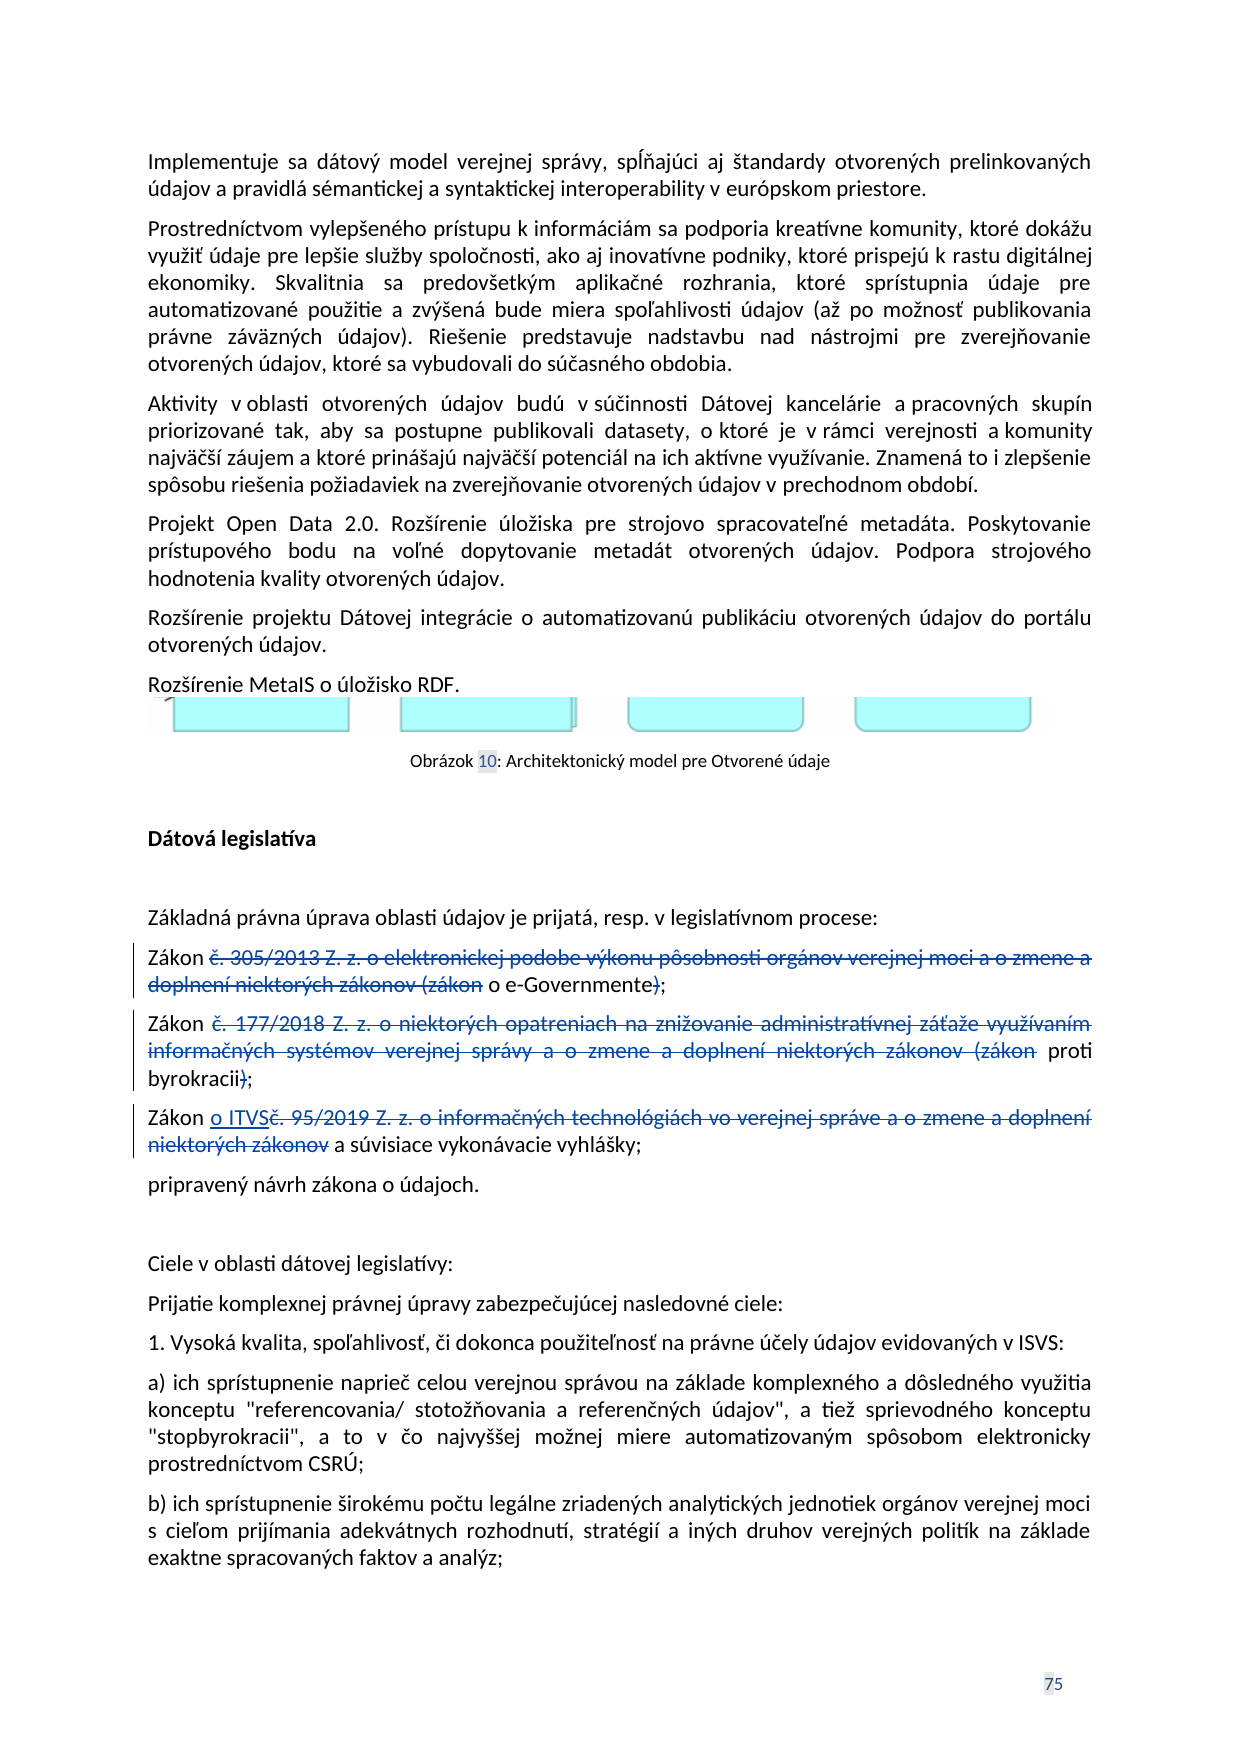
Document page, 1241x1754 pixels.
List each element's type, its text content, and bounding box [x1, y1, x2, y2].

text Obrázok 10: Architektonický model pre Otvorené údaje [497, 750, 1093, 773]
text pripravený návrh zákona o údajoch. [148, 1171, 1093, 1198]
text Prijatie komplexnej právnej úpravy zabezpečujúcej nasledovné ciele: [148, 1289, 1093, 1316]
text Dátová legislatíva [148, 825, 1093, 852]
text Projekt Open Data 2.0. Rozšírenie úložiska pre strojovo spracovateľné metadáta. Poskytovanie prístupového bodu na voľné dopytovanie metadát otvorených údajov. Podpora strojového hodnotenia kvality otvorených údajov. [148, 510, 1093, 591]
text Obrázok 10: Architektonický model pre Otvorené údaje [148, 750, 478, 773]
text a) ich sprístupnenie naprieč celou verejnou správou na základe komplexného a dôsledného využitia konceptu "referencovania/ stotožňovania a referenčných údajov", a tiež sprievodného konceptu "stopbyrokracii", a to v čo najvyššej možnej miere automatizovaným spôsobom elektronicky prostredníctvom CSRÚ; [148, 1368, 1093, 1477]
picture [147, 697, 1050, 732]
text Ciele v oblasti dátovej legislatívy: [148, 1250, 1093, 1277]
text Zákon o e-Governmente; [148, 943, 1093, 998]
text Aktivity v oblasti otvorených údajov budú v súčinnosti Dátovej kancelárie a pracovných skupín priorizované tak, aby sa postupne publikovali datasety, o ktoré je v rámci verejnosti a komunity najväčší záujem a ktoré prinášajú najväčší potenciál na ich aktívne využívanie. Znamená to i zlepšenie spôsobu riešenia požiadaviek na zverejňovanie otvorených údajov v prechodnom období. [148, 389, 1093, 498]
text Zákon a súvisiace vykonávacie vyhlášky; [148, 1104, 1093, 1158]
text Implementuje sa dátový model verejnej správy, spĺňajúci aj štandardy otvorených prelinkovaných údajov a pravidlá sémantickej a syntaktickej interoperability v európskom priestore. [148, 148, 1093, 202]
text 1. Vysoká kvalita, spoľahlivosť, či dokonca použiteľnosť na právne účely údajov evidovaných v ISVS: [148, 1329, 1093, 1356]
text Rozšírenie projektu Dátovej integrácie o automatizovanú publikáciu otvorených údajov do portálu otvorených údajov. [148, 604, 1093, 658]
text Zákon proti byrokracii; [148, 1010, 1093, 1091]
text Rozšírenie MetaIS o úložisko RDF. [148, 671, 1093, 698]
text Prostredníctvom vylepšeného prístupu k informáciám sa podporia kreatívne komunity, ktoré dokážu využiť údaje pre lepšie služby spoločnosti, ako aj inovatívne podniky, ktoré prispejú k rastu digitálnej ekonomiky. Skvalitnia sa predovšetkým aplikačné rozhrania, ktoré sprístupnia údaje pre automatizované použitie a zvýšená bude miera spoľahlivosti údajov (až po možnosť publikovania právne záväzných údajov). Riešenie predstavuje nadstavbu nad nástrojmi pre zverejňovanie otvorených údajov, ktoré sa vybudovali do súčasného obdobia. [148, 214, 1093, 377]
text Základná právna úprava oblasti údajov je prijatá, resp. v legislatívnom procese: [148, 904, 1093, 931]
text b) ich sprístupnenie širokému počtu legálne zriadených analytických jednotiek orgánov verejnej moci s cieľom prijímania adekvátnych rozhodnutí, stratégií a iných druhov verejných politík na základe exaktne spracovaných faktov a analýz; [148, 1489, 1093, 1571]
